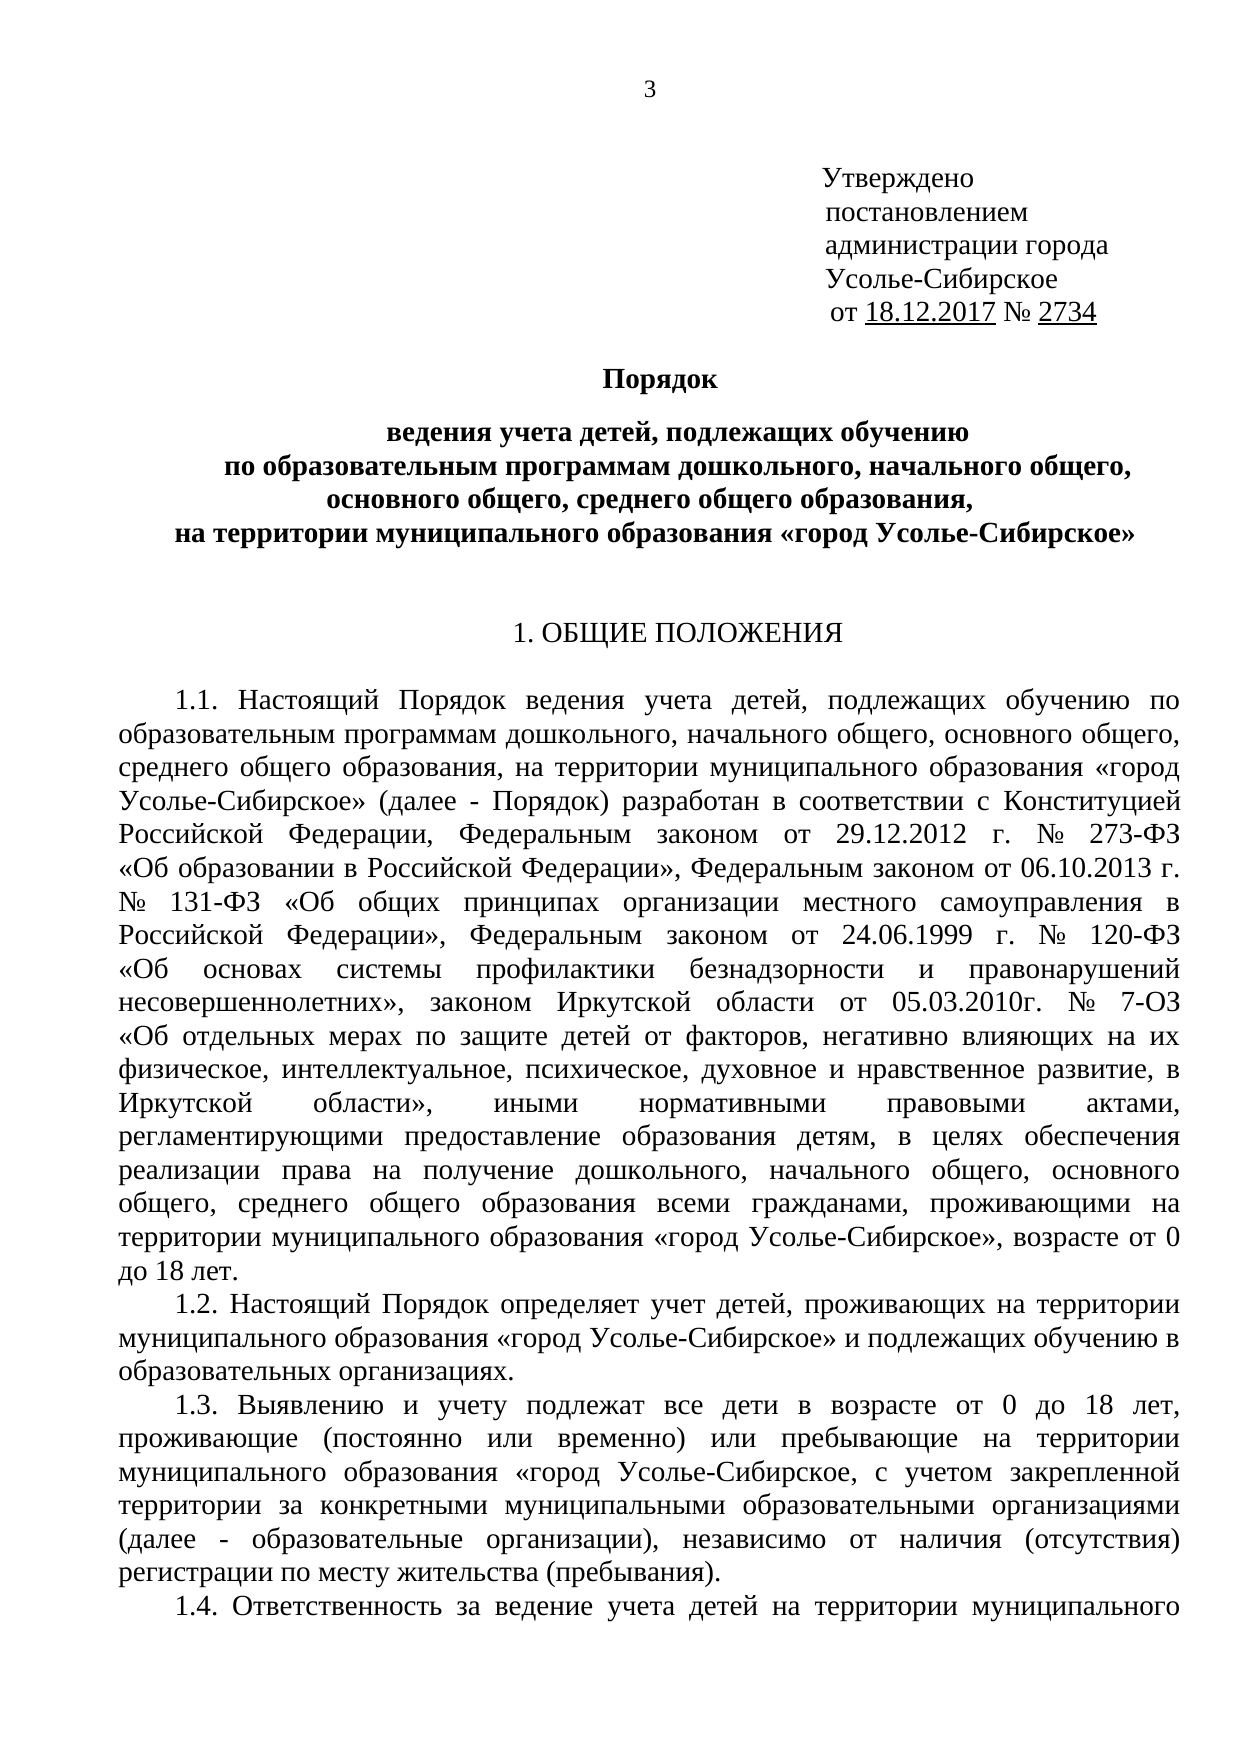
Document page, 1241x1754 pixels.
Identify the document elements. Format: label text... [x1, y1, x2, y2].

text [118, 1588, 1181, 1622]
text Усолье-Сибирское [118, 261, 1181, 294]
text на территории муниципального образования «город Усолье-Сибирское» [118, 515, 1181, 548]
text по образовательным программам дошкольного, начального общего, основного общего, среднего общего образования, [118, 448, 1181, 515]
text 1.2. Настоящий Порядок определяет учет детей, проживающих на территории муниципального образования «город Усолье-Сибирское» и подлежащих обучению в образовательных организациях. [118, 1286, 1181, 1387]
text от 18.12.2017 № 2734 [118, 294, 1181, 328]
text ведения учета детей, подлежащих обучению [118, 414, 1181, 448]
text 1.3. Выявлению и учету подлежат все дети в возрасте от 0 до 18 лет, проживающие (постоянно или временно) или пребывающие на территории муниципального образования «город Усолье-Сибирское, с учетом закрепленной территории за конкретными муниципальными образовательными организациями (далее - образовательные организации), независимо от наличия (отсутствия) регистрации по месту жительства (пребывания). [118, 1387, 1181, 1588]
text постановлением [118, 194, 1181, 227]
text Порядок [118, 361, 1181, 395]
text 1. ОБЩИЕ ПОЛОЖЕНИЯ [118, 615, 1181, 649]
text Утверждено [118, 160, 1181, 194]
text администрации города [118, 227, 1181, 261]
text 1.1. Настоящий Порядок ведения учета детей, подлежащих обучению по образовательным программам дошкольного, начального общего, основного общего, среднего общего образования, на территории муниципального образования «город Усолье-Сибирское» (далее - Порядок) разработан в соответствии с Конституцией Российской Федерации, Федеральным законом от 29.12.2012 г. № 273-ФЗ «Об образовании в Российской Федерации», Федеральным законом от 06.10.2013 г. № 131-ФЗ «Об общих принципах организации местного самоуправления в Российской Федерации», Федеральным законом от 24.06.1999 г. № 120-ФЗ «Об основах системы профилактики безнадзорности и правонарушений несовершеннолетних», законом Иркутской области от 05.03.2010г. № 7-ОЗ «Об отдельных мерах по защите детей от факторов, негативно влияющих на их физическое, интеллектуальное, психическое, духовное и нравственное развитие, в Иркутской области», иными нормативными правовыми актами, регламентирующими предоставление образования детям, в целях обеспечения реализации права на получение дошкольного, начального общего, основного общего, среднего общего образования всеми гражданами, проживающими на территории муниципального образования «город Усолье-Сибирское», возрасте от 0 до 18 лет. [118, 682, 1181, 1286]
